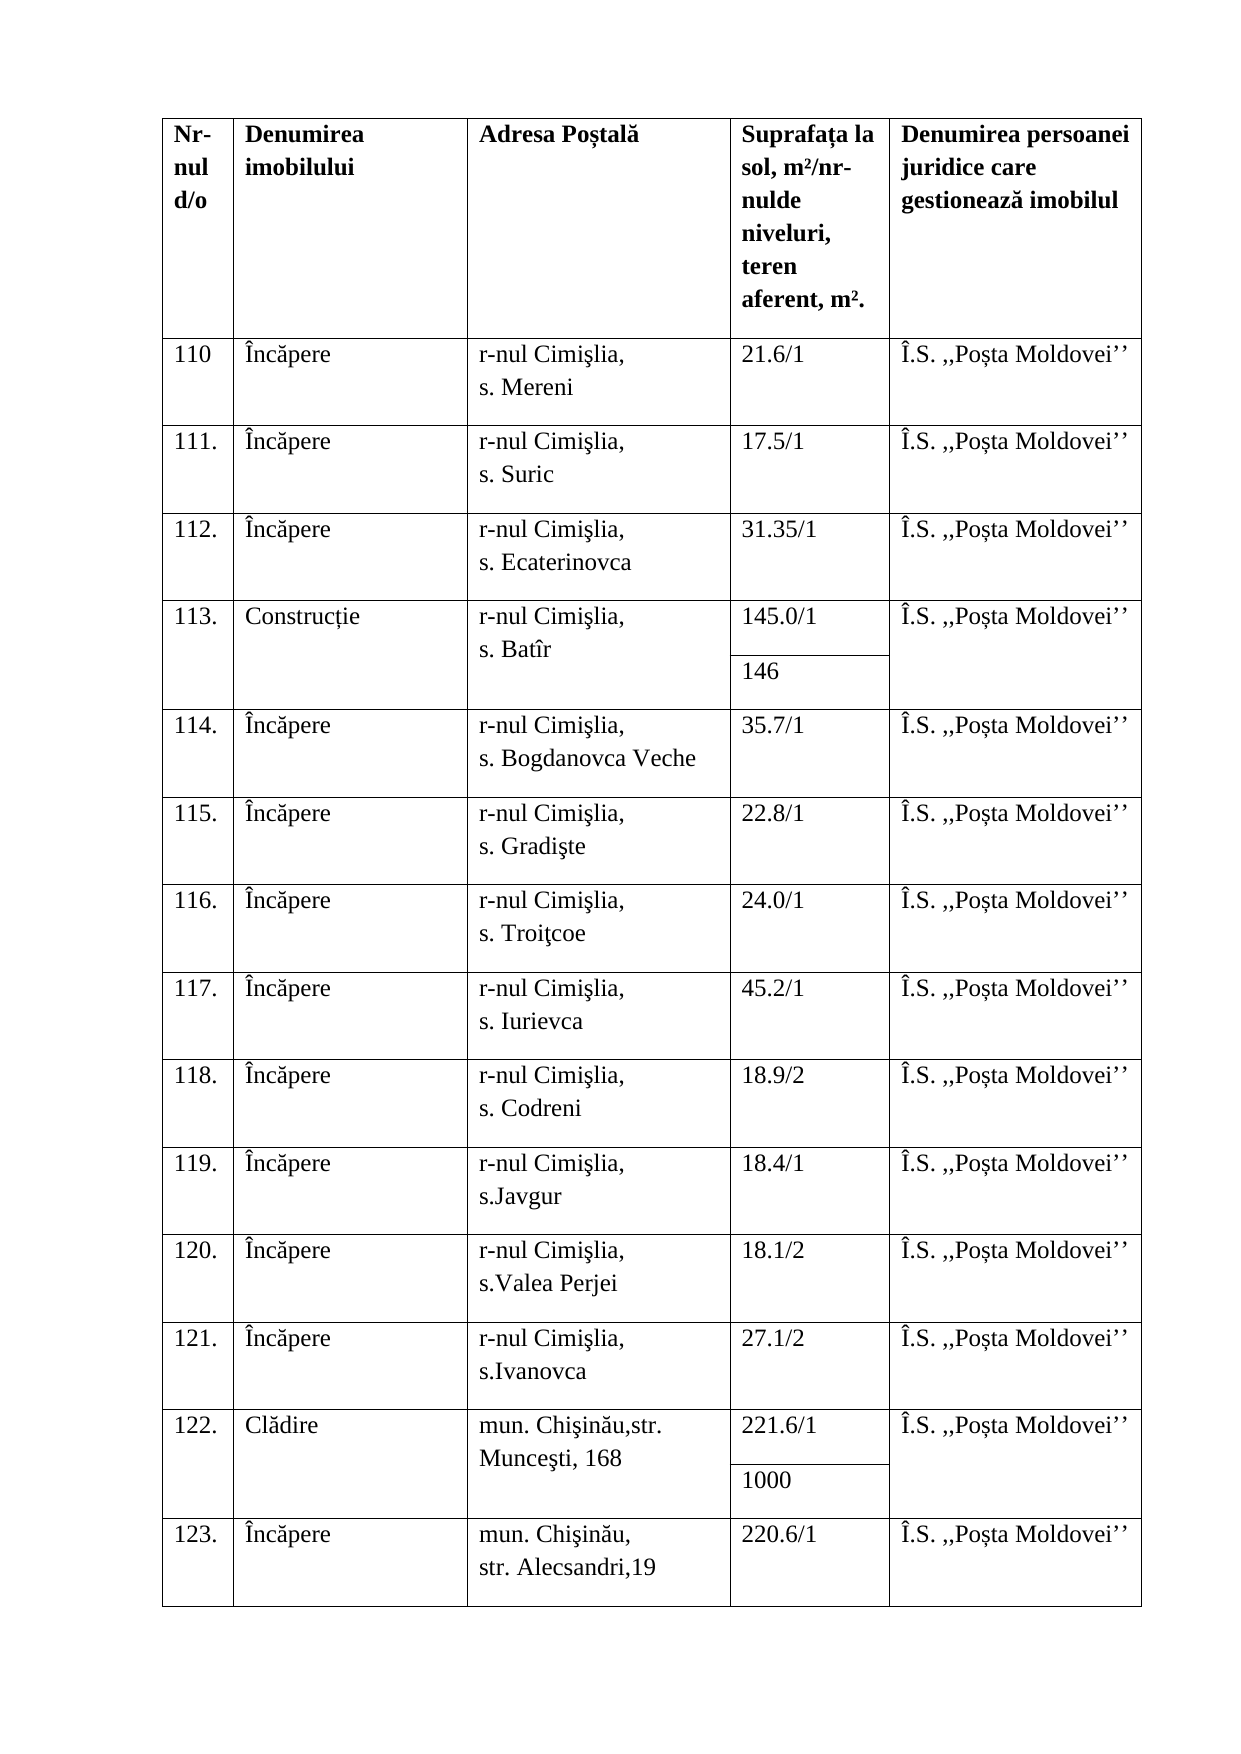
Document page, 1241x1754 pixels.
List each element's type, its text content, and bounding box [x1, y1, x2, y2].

table_cell 118. [163, 1060, 233, 1147]
table_cell Încăpere [234, 1060, 467, 1147]
table_cell 145.0/1 [731, 601, 889, 655]
table_cell r-nul Cimişlia, s. Mereni [468, 339, 730, 425]
table_cell 116. [163, 885, 233, 972]
table_cell r-nul Cimişlia, s.Javgur [468, 1148, 730, 1234]
table_cell 146 [731, 656, 889, 709]
table_cell Î.S. ,,Poșta Moldovei’’ [890, 973, 1141, 1059]
table_cell 45.2/1 [731, 973, 889, 1059]
table_cell 18.4/1 [731, 1148, 889, 1234]
table_cell Clădire [234, 1410, 467, 1518]
table_cell 27.1/2 [731, 1323, 889, 1409]
table_cell 110 [163, 339, 233, 425]
table_cell Încăpere [234, 973, 467, 1059]
table_cell Î.S. ,,Poșta Moldovei’’ [890, 1323, 1141, 1409]
table_cell 18.1/2 [731, 1235, 889, 1322]
table_cell 35.7/1 [731, 710, 889, 797]
table_cell 1000 [731, 1465, 889, 1518]
table_cell 121. [163, 1323, 233, 1409]
table_cell 119. [163, 1148, 233, 1234]
table_cell 123. [163, 1519, 233, 1606]
table_cell Î.S. ,,Poșta Moldovei’’ [890, 710, 1141, 797]
table_cell 17.5/1 [731, 426, 889, 513]
table_header Denumirea persoanei juridice care gestionează imobilul [890, 119, 1141, 338]
table_cell r-nul Cimişlia, s.Valea Perjei [468, 1235, 730, 1322]
table_cell 114. [163, 710, 233, 797]
table_cell 122. [163, 1410, 233, 1518]
table_cell Î.S. ,,Poșta Moldovei’’ [890, 1410, 1141, 1518]
table_cell 220.6/1 [731, 1519, 889, 1606]
table_cell mun. Chişinău, str. Alecsandri,19 [468, 1519, 730, 1606]
table_cell Î.S. ,,Poșta Moldovei’’ [890, 514, 1141, 600]
table_cell Î.S. ,,Poșta Moldovei’’ [890, 1060, 1141, 1147]
table_header Nr-nul d/o [163, 119, 233, 338]
table_cell r-nul Cimişlia, s. Troiţcoe [468, 885, 730, 972]
table_cell Încăpere [234, 710, 467, 797]
table_cell Î.S. ,,Poșta Moldovei’’ [890, 1148, 1141, 1234]
table_cell 221.6/1 [731, 1410, 889, 1464]
table_cell Încăpere [234, 339, 467, 425]
table_cell 117. [163, 973, 233, 1059]
table_cell Î.S. ,,Poșta Moldovei’’ [890, 426, 1141, 513]
table_cell r-nul Cimişlia, s. Iurievca [468, 973, 730, 1059]
table_cell 120. [163, 1235, 233, 1322]
table_cell 24.0/1 [731, 885, 889, 972]
table_cell 111. [163, 426, 233, 513]
table_cell Încăpere [234, 1148, 467, 1234]
table_header Adresa Poștală [468, 119, 730, 338]
table_cell r-nul Cimişlia, s. Ecaterinovca [468, 514, 730, 600]
table_cell Construcție [234, 601, 467, 709]
table_cell r-nul Cimişlia, s. Codreni [468, 1060, 730, 1147]
table_cell Î.S. ,,Poșta Moldovei’’ [890, 601, 1141, 709]
table_cell Încăpere [234, 1235, 467, 1322]
table_cell 18.9/2 [731, 1060, 889, 1147]
table_cell 113. [163, 601, 233, 709]
table_cell Î.S. ,,Poșta Moldovei’’ [890, 339, 1141, 425]
table_cell 21.6/1 [731, 339, 889, 425]
table_cell Încăpere [234, 798, 467, 884]
table_cell Încăpere [234, 1323, 467, 1409]
table_cell Î.S. ,,Poșta Moldovei’’ [890, 1235, 1141, 1322]
table_header Suprafața la sol, m²/nr-nulde niveluri, teren aferent, m². [731, 119, 889, 338]
table_cell Încăpere [234, 426, 467, 513]
table_cell Î.S. ,,Poșta Moldovei’’ [890, 798, 1141, 884]
table_cell Î.S. ,,Poșta Moldovei’’ [890, 1519, 1141, 1606]
table_cell mun. Chişinău,str. Munceşti, 168 [468, 1410, 730, 1518]
table_cell 22.8/1 [731, 798, 889, 884]
table_cell 112. [163, 514, 233, 600]
table_cell r-nul Cimişlia, s. Bogdanovca Veche [468, 710, 730, 797]
table_cell r-nul Cimişlia, s. Suric [468, 426, 730, 513]
table_cell Încăpere [234, 514, 467, 600]
table_cell Î.S. ,,Poșta Moldovei’’ [890, 885, 1141, 972]
table_cell r-nul Cimişlia, s. Batîr [468, 601, 730, 709]
table_cell Încăpere [234, 1519, 467, 1606]
table_cell r-nul Cimişlia, s. Gradişte [468, 798, 730, 884]
table_cell Încăpere [234, 885, 467, 972]
table_cell r-nul Cimişlia, s.Ivanovca [468, 1323, 730, 1409]
table_header Denumirea imobilului [234, 119, 467, 338]
table_cell 115. [163, 798, 233, 884]
table_cell 31.35/1 [731, 514, 889, 600]
